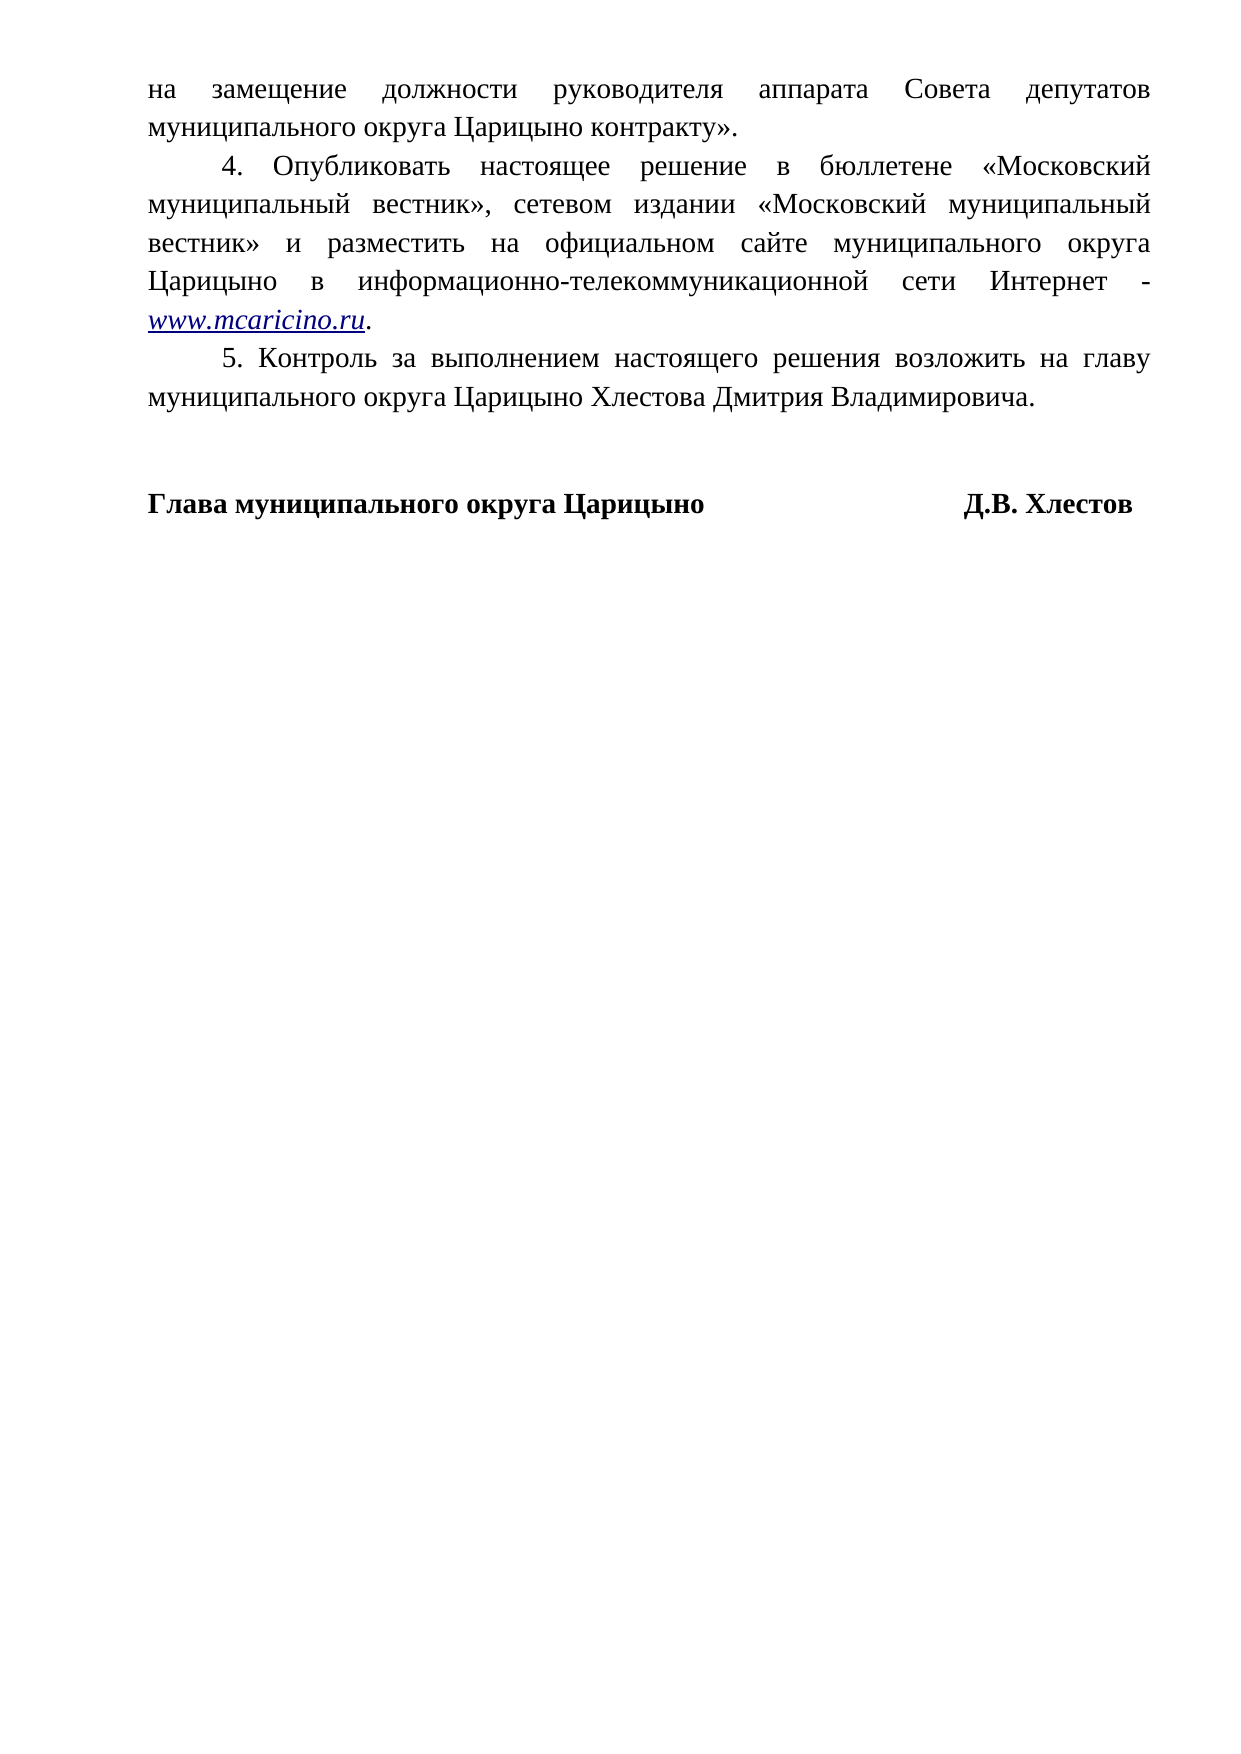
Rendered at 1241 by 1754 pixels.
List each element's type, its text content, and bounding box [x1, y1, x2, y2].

text 5. Контроль за выполнением настоящего решения возложить на главу муниципального округа Царицыно Хлестова Дмитрия Владимировича. [148, 341, 1152, 413]
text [148, 71, 1152, 143]
text 4. Опубликовать настоящее решение в бюллетене «Московский муниципальный вестник», сетевом издании «Московский муниципальный вестник» и разместить на официальном сайте муниципального округа Царицыно в информационно-телекоммуникационной сети Интернет - www.mcaricino.ru. [148, 148, 1152, 336]
text Глава муниципального округа Царицыно Д.В. Хлестов [148, 488, 1152, 520]
